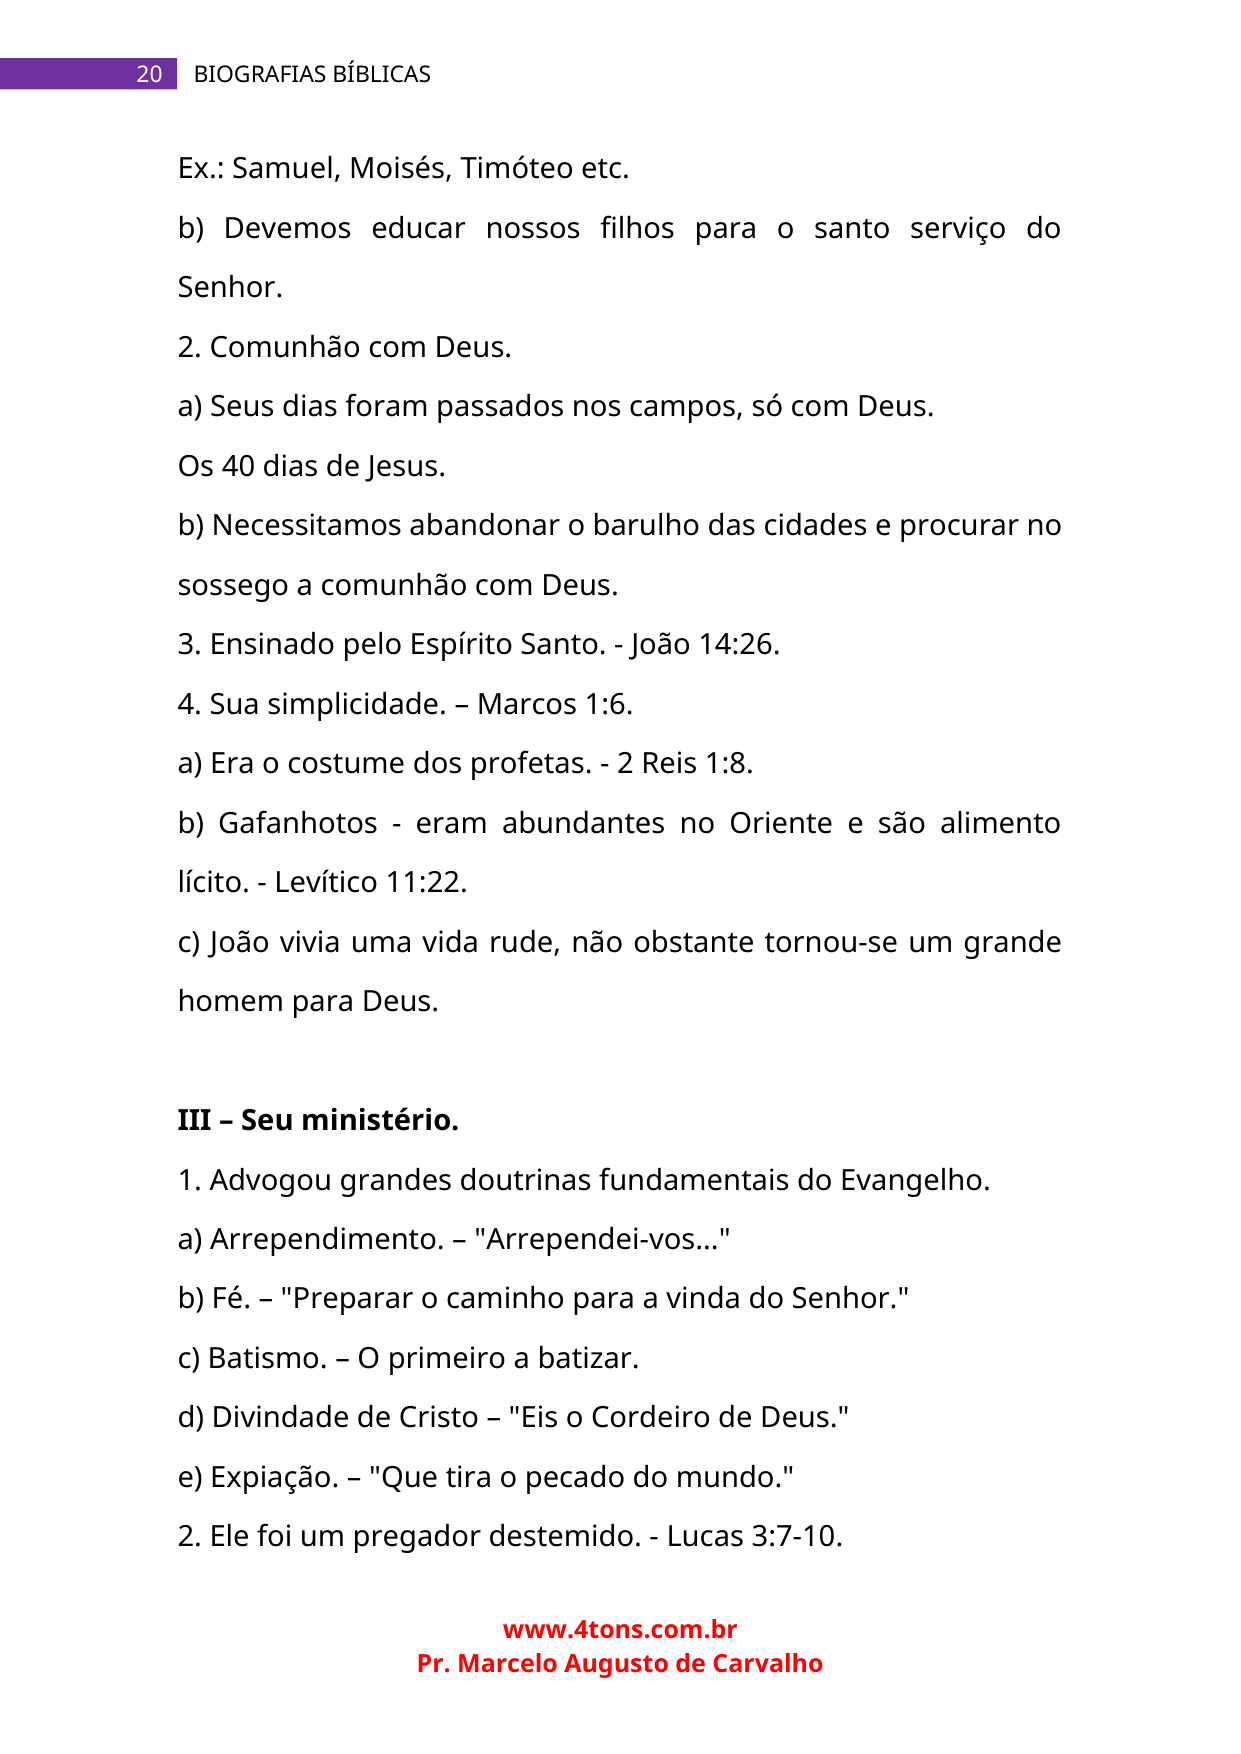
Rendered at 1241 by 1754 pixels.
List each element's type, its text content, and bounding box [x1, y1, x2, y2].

text 2. . [177, 326, 1063, 366]
text b) - eram abundantes no e . - Levítico 11:22. [177, 802, 1063, 901]
text c) . – O a . [177, 1337, 1063, 1377]
text d) de – " o de ." [177, 1397, 1063, 1436]
text b) Necessitamos o das e no a . [177, 504, 1063, 604]
text a) o dos . - 2 Reis 1:8. [177, 742, 1063, 782]
text 1. Advogou do . [177, 1159, 1063, 1198]
text a) . – "Arrependei-vos..." [177, 1218, 1063, 1258]
text b) Devemos o do . [177, 207, 1063, 306]
text III – . [177, 1099, 1063, 1139]
text a) foram , . [177, 386, 1063, 425]
text Ex.: Samuel, Moisés, Timóteo etc. [177, 148, 1063, 187]
text 2. foi . - Lucas 3:7-10. [177, 1516, 1063, 1555]
text Os 40 de Jesus. [177, 445, 1063, 485]
text 3. Ensinado . - João 14:26. [177, 623, 1063, 663]
text 4. . – Marcos 1:6. [177, 683, 1063, 723]
text e) . – " o do ." [177, 1456, 1063, 1496]
text b) . – " o a do ." [177, 1278, 1063, 1317]
text c) João vivia uma , tornou-se . [177, 921, 1063, 1020]
